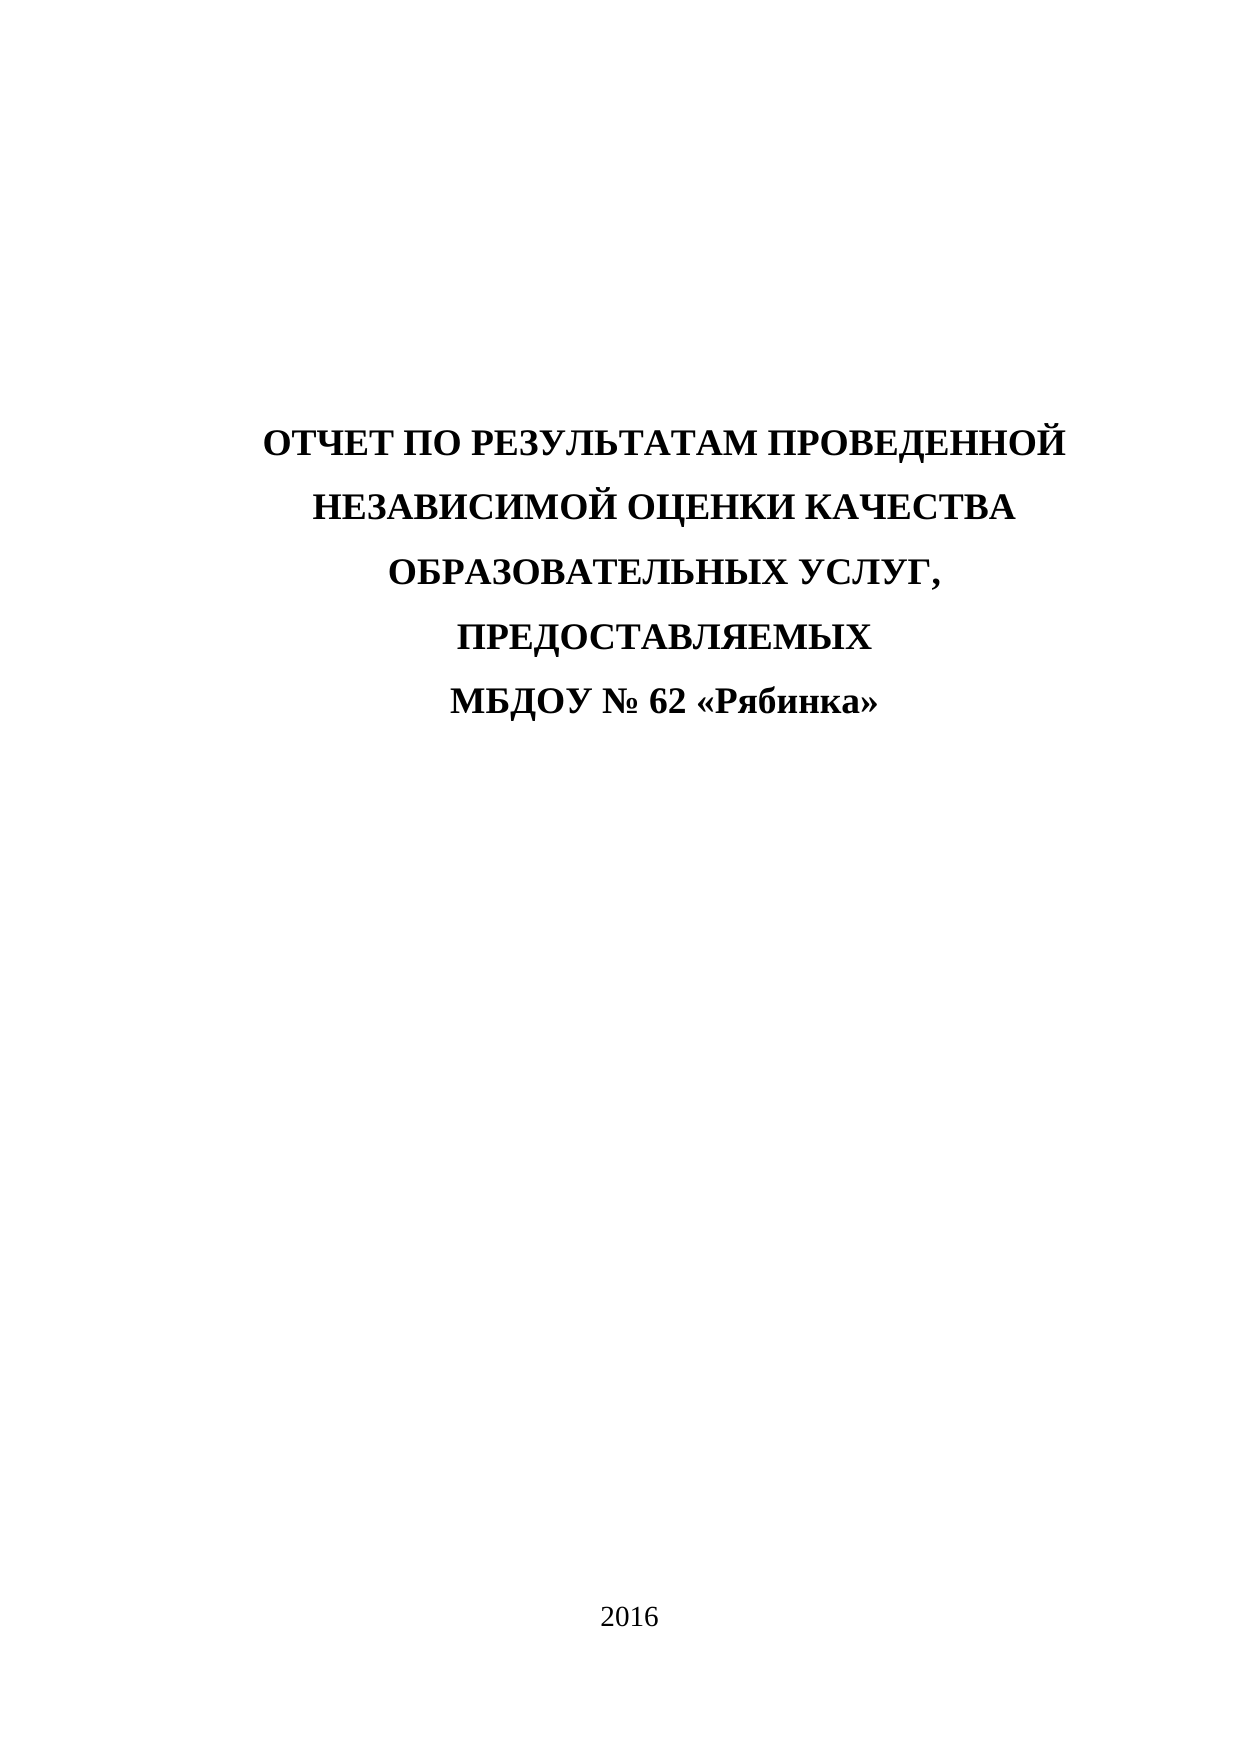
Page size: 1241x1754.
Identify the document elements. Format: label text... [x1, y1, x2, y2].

text 2016 [177, 1599, 1152, 1632]
text МБДОУ № 62 «Рябинка» [177, 679, 1152, 722]
text ОТЧЕТ ПО РЕЗУЛЬТАТАМ ПРОВЕДЕННОЙ НЕЗАВИСИМОЙ ОЦЕНКИ КАЧЕСТВА ОБРАЗОВАТЕЛЬНЫХ УСЛУГ, ПРЕДОСТАВЛЯЕМЫХ [177, 420, 1152, 657]
